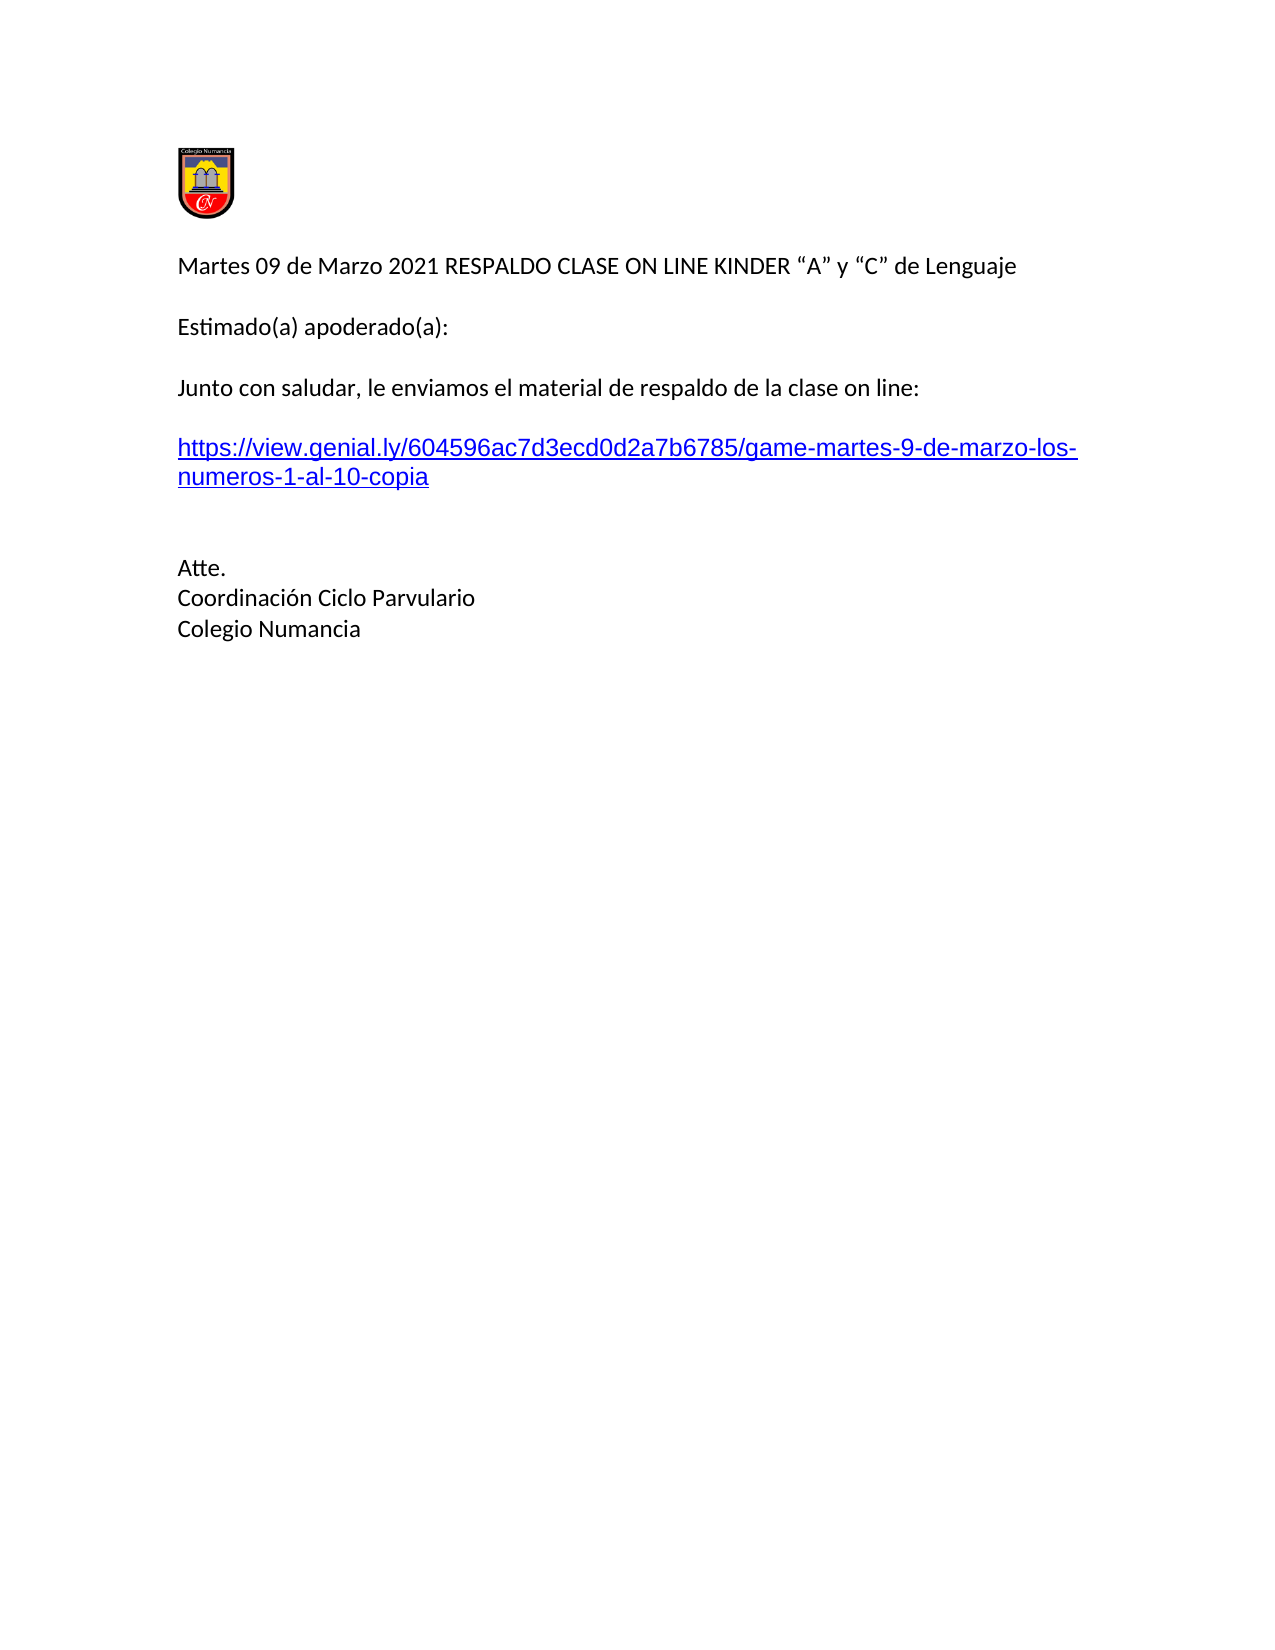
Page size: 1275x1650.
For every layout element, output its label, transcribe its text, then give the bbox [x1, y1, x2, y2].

text https://view.genial.ly/604596ac7d3ecd0d2a7b6785/game-martes-9-de-marzo-los-numeros-1-al-10-copia [177, 433, 1098, 491]
text Colegio Numancia [177, 613, 1098, 643]
text Junto con saludar, le enviamos el material de respaldo de la clase on line: [177, 372, 1098, 403]
text Coordinación Ciclo Parvulario [177, 582, 1098, 613]
text Atte. [177, 552, 1098, 582]
text Martes 09 de Marzo 2021 RESPALDO CLASE ON LINE KINDER “A” y “C” de Lenguaje [177, 250, 1098, 281]
picture [177, 147, 235, 220]
text Estimado(a) apoderado(a): [177, 311, 1098, 342]
